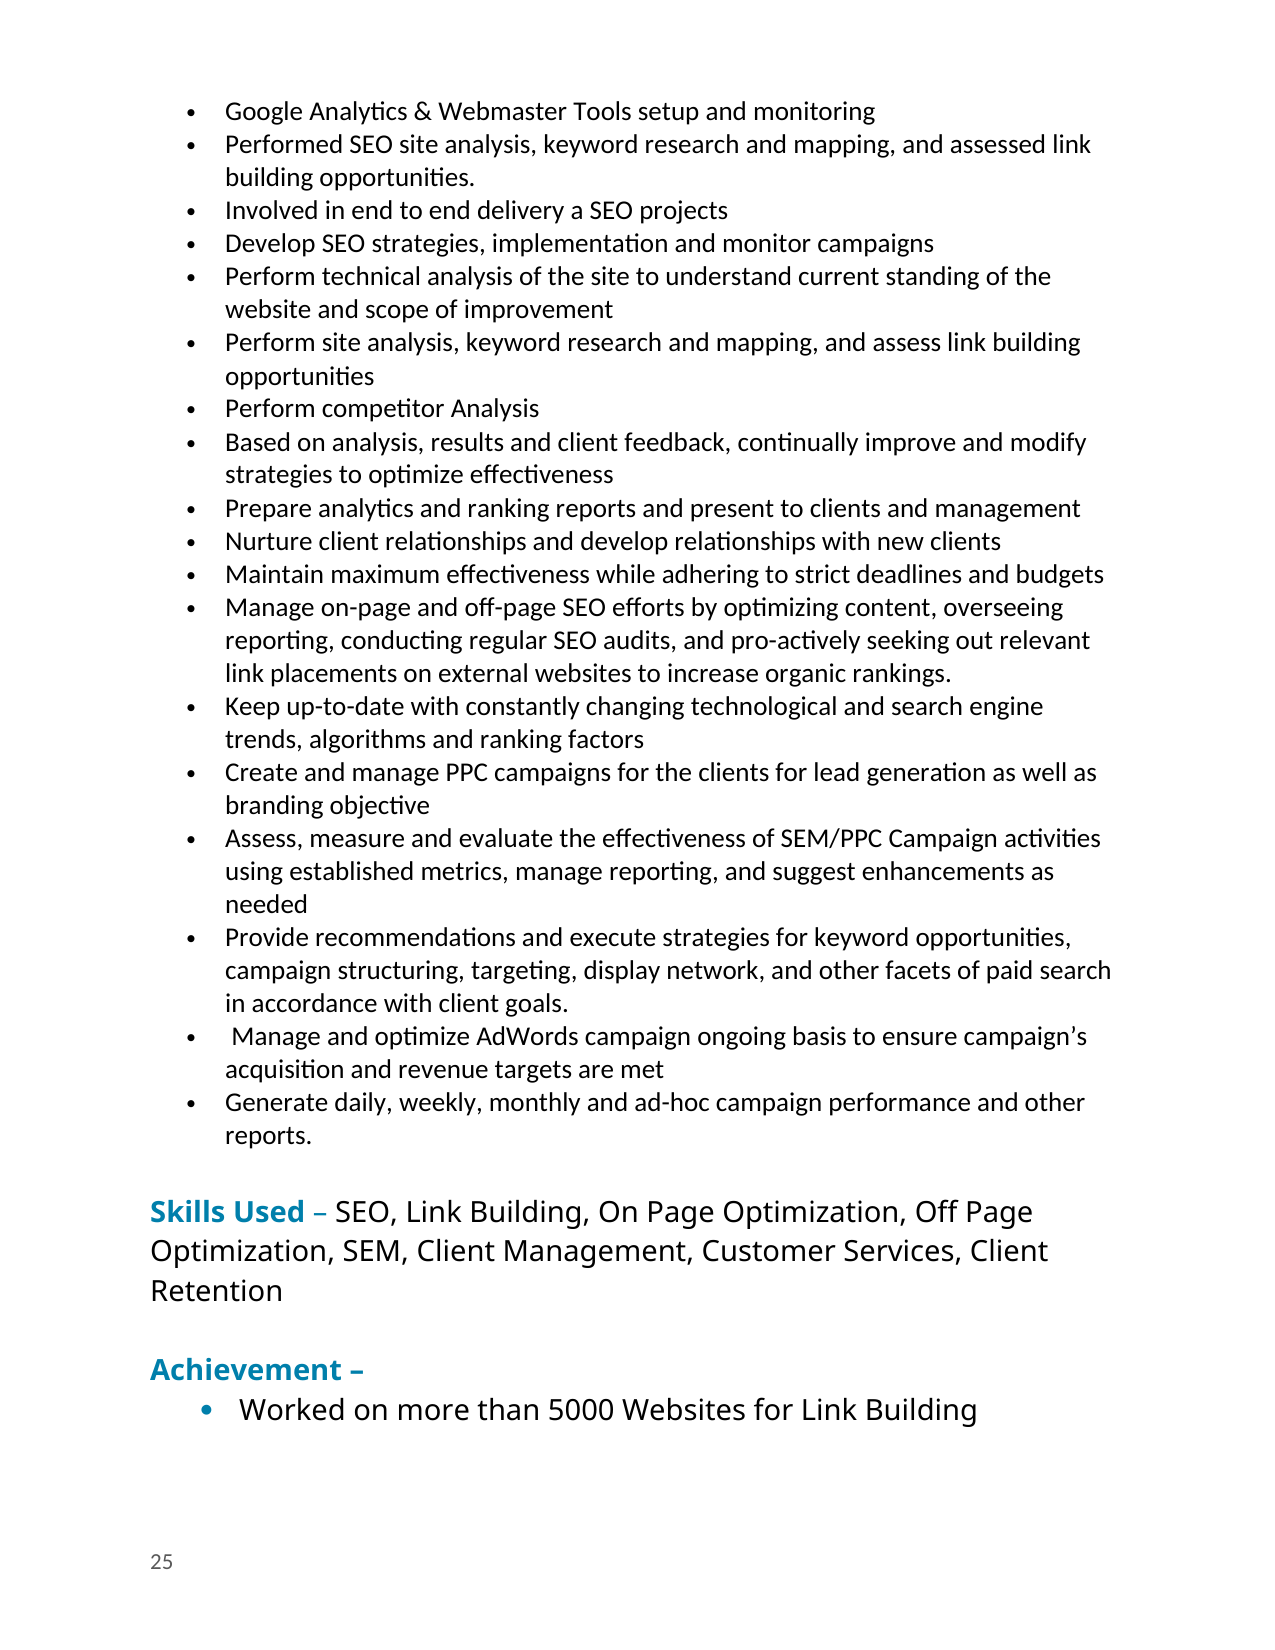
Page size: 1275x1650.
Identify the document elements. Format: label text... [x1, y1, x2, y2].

list Manage and optimize AdWords campaign ongoing basis to ensure campaign’s acquisition and revenue targets are met [187, 1019, 1125, 1085]
list Based on analysis, results and client feedback, continually improve and modify strategies to optimize effectiveness [187, 425, 1125, 491]
list Generate daily, weekly, monthly and ad-hoc campaign performance and other reports. [187, 1085, 1125, 1151]
list Provide recommendations and execute strategies for keyword opportunities, campaign structuring, targeting, display network, and other facets of paid search in accordance with client goals. [187, 920, 1125, 1019]
subtitle Achievement – [150, 1349, 1125, 1389]
list Keep up-to-date with constantly changing technological and search engine trends, algorithms and ranking factors [187, 689, 1125, 755]
list Nurture client relationships and develop relationships with new clients [187, 524, 1125, 557]
list Google Analytics & Webmaster Tools setup and monitoring [187, 94, 1125, 127]
subtitle Worked on more than 5000 Websites for Link Building [201, 1389, 1125, 1429]
list Maintain maximum effectiveness while adhering to strict deadlines and budgets [187, 557, 1125, 590]
list Assess, measure and evaluate the effectiveness of SEM/PPC Campaign activities using established metrics, manage reporting, and suggest enhancements as needed [187, 821, 1125, 920]
list Create and manage PPC campaigns for the clients for lead generation as well as branding objective [187, 755, 1125, 821]
list Develop SEO strategies, implementation and monitor campaigns [187, 227, 1125, 259]
list Involved in end to end delivery a SEO projects [187, 193, 1125, 227]
list Manage on-page and off-page SEO efforts by optimizing content, overseeing reporting, conducting regular SEO audits, and pro-actively seeking out relevant link placements on external websites to increase organic rankings. [187, 590, 1125, 689]
list Prepare analytics and ranking reports and present to clients and management [187, 491, 1125, 524]
list Performed SEO site analysis, keyword research and mapping, and assessed link building opportunities. [187, 127, 1125, 193]
list Perform site analysis, keyword research and mapping, and assess link building opportunities [187, 326, 1125, 392]
list Perform competitor Analysis [187, 392, 1125, 425]
subtitle Skills Used – SEO, Link Building, On Page Optimization, Off Page Optimization, SEM, Client Management, Customer Services, Client Retention [150, 1191, 1125, 1310]
list Perform technical analysis of the site to understand current standing of the website and scope of improvement [187, 259, 1125, 326]
